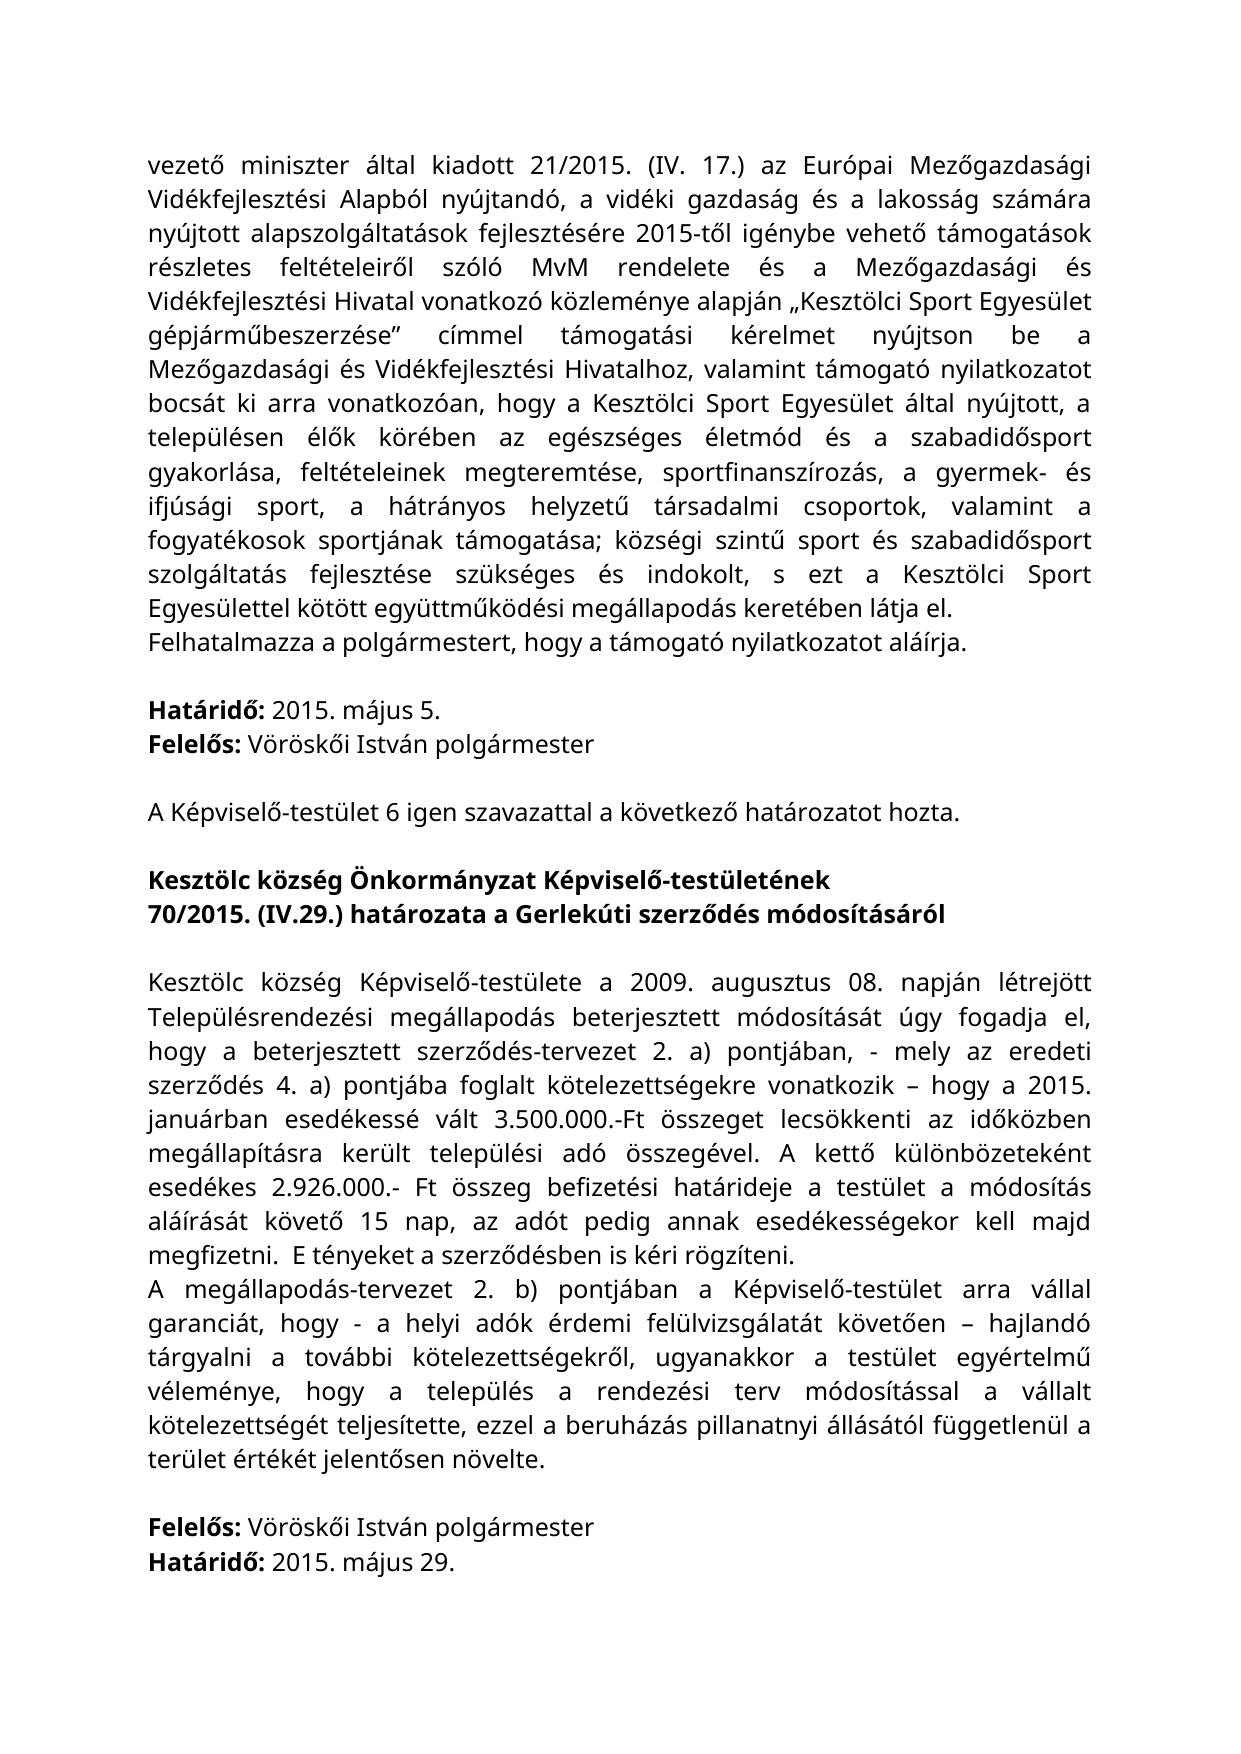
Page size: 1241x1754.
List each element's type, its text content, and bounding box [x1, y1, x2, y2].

text A megállapodás-tervezet 2. b) pontjában a Képviselő-testület arra vállal garanciát, hogy - a helyi adók érdemi felülvizsgálatát követően – hajlandó tárgyalni a további kötelezettségekről, ugyanakkor a testület egyértelmű véleménye, hogy a település a rendezési terv módosítással a vállalt kötelezettségét teljesítette, ezzel a beruházás pillanatnyi állásától függetlenül a terület értékét jelentősen növelte. [148, 1272, 1093, 1476]
text Határidő: 2015. május 5. [148, 693, 1093, 727]
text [148, 148, 1093, 624]
text Felhatalmazza a polgármestert, hogy a támogató nyilatkozatot aláírja. [148, 624, 1093, 658]
text Kesztölc község Önkormányzat Képviselő-testületének [148, 863, 1093, 897]
text Kesztölc község Képviselő-testülete a 2009. augusztus 08. napján létrejött Településrendezési megállapodás beterjesztett módosítását úgy fogadja el, hogy a beterjesztett szerződés-tervezet 2. a) pontjában, - mely az eredeti szerződés 4. a) pontjába foglalt kötelezettségekre vonatkozik – hogy a 2015. januárban esedékessé vált 3.500.000.-Ft összeget lecsökkenti az időközben megállapításra került települési adó összegével. A kettő különbözeteként esedékes 2.926.000.- Ft összeg befizetési határideje a testület a módosítás aláírását követő 15 nap, az adót pedig annak esedékességekor kell majd megfizetni. E tényeket a szerződésben is kéri rögzíteni. [148, 965, 1093, 1272]
text Felelős: Vöröskői István polgármester [148, 1510, 1093, 1544]
text 70/2015. (IV.29.) határozata a Gerlekúti szerződés módosításáról [148, 897, 1093, 931]
text Felelős: Vöröskői István polgármester [148, 727, 1093, 761]
text A Képviselő-testület 6 igen szavazattal a következő határozatot hozta. [148, 795, 1093, 829]
text Határidő: 2015. május 29. [148, 1544, 1093, 1578]
